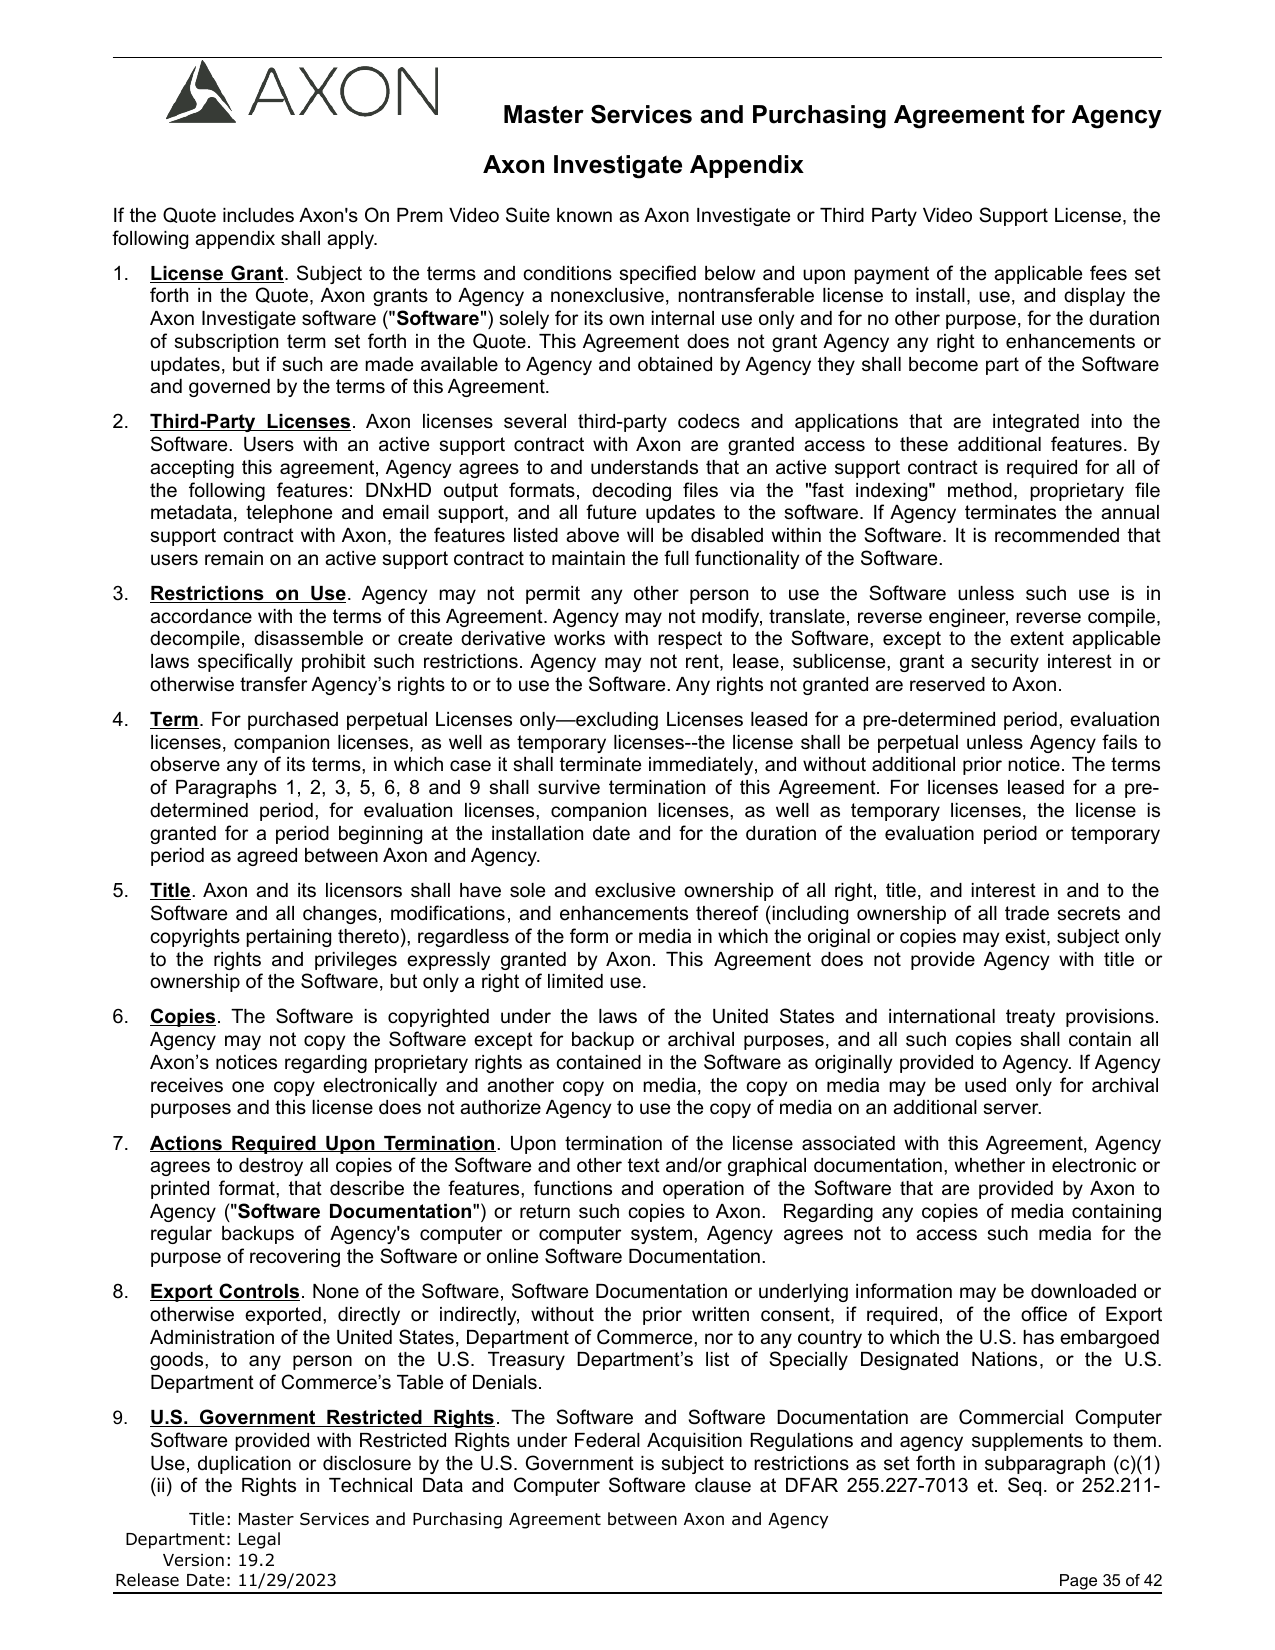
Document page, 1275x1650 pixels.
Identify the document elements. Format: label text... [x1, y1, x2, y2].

list Copies. The Software is copyrighted under the laws of the United States and international treaty provisions. Agency may not copy the Software except for backup or archival purposes, and all such copies shall contain all Axon’s notices regarding proprietary rights as contained in the Software as originally provided to Agency. If Agency receives one copy electronically and another copy on media, the copy on media may be used only for archival purposes and this license does not authorize Agency to use the copy of media on an additional server. [112, 1005, 1162, 1119]
subtitle Axon Investigate Appendix [124, 150, 1162, 179]
list Restrictions on Use. Agency may not permit any other person to use the Software unless such use is in accordance with the terms of this Agreement. Agency may not modify, translate, reverse engineer, reverse compile, decompile, disassemble or create derivative works with respect to the Software, except to the extent applicable laws specifically prohibit such restrictions. Agency may not rent, lease, sublicense, grant a security interest in or otherwise transfer Agency’s rights to or to use the Software. Any rights not granted are reserved to Axon. [112, 582, 1162, 695]
text If the Quote includes Axon's On Prem Video Suite known as Axon Investigate or Third Party Video Support License, the following appendix shall apply. [112, 204, 1162, 249]
list License Grant. Subject to the terms and conditions specified below and upon payment of the applicable fees set forth in the Quote, Axon grants to Agency a nonexclusive, nontransferable license to install, use, and display the Axon Investigate software ("Software") solely for its own internal use only and for no other purpose, for the duration of subscription term set forth in the Quote. This Agreement does not grant Agency any right to enhancements or updates, but if such are made available to Agency and obtained by Agency they shall become part of the Software and governed by the terms of this Agreement. [112, 262, 1162, 398]
picture [165, 60, 438, 123]
list Actions Required Upon Termination. Upon termination of the license associated with this Agreement, Agency agrees to destroy all copies of the Software and other text and/or graphical documentation, whether in electronic or printed format, that describe the features, functions and operation of the Software that are provided by Axon to Agency ("Software Documentation") or return such copies to Axon. Regarding any copies of media containing regular backups of Agency's computer or computer system, Agency agrees not to access such media for the purpose of recovering the Software or online Software Documentation. [112, 1131, 1162, 1268]
list Term. For purchased perpetual Licenses only—excluding Licenses leased for a pre-determined period, evaluation licenses, companion licenses, as well as temporary licenses--the license shall be perpetual unless Agency fails to observe any of its terms, in which case it shall terminate immediately, and without additional prior notice. The terms of Paragraphs 1, 2, 3, 5, 6, 8 and 9 shall survive termination of this Agreement. For licenses leased for a pre-determined period, for evaluation licenses, companion licenses, as well as temporary licenses, the license is granted for a period beginning at the installation date and for the duration of the evaluation period or temporary period as agreed between Axon and Agency. [112, 708, 1162, 867]
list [112, 1406, 1162, 1497]
list Title. Axon and its licensors shall have sole and exclusive ownership of all right, title, and interest in and to the Software and all changes, modifications, and enhancements thereof (including ownership of all trade secrets and copyrights pertaining thereto), regardless of the form or media in which the original or copies may exist, subject only to the rights and privileges expressly granted by Axon. This Agreement does not provide Agency with title or ownership of the Software, but only a right of limited use. [112, 879, 1162, 993]
list Third-Party Licenses. Axon licenses several third-party codecs and applications that are integrated into the Software. Users with an active support contract with Axon are granted access to these additional features. By accepting this agreement, Agency agrees to and understands that an active support contract is required for all of the following features: DNxHD output formats, decoding files via the "fast indexing" method, proprietary file metadata, telephone and email support, and all future updates to the software. If Agency terminates the annual support contract with Axon, the features listed above will be disabled within the Software. It is recommended that users remain on an active support contract to maintain the full functionality of the Software. [112, 410, 1162, 569]
list Export Controls. None of the Software, Software Documentation or underlying information may be downloaded or otherwise exported, directly or indirectly, without the prior written consent, if required, of the office of Export Administration of the United States, Department of Commerce, nor to any country to which the U.S. has embargoed goods, to any person on the U.S. Treasury Department’s list of Specially Designated Nations, or the U.S. Department of Commerce’s Table of Denials. [112, 1280, 1162, 1394]
